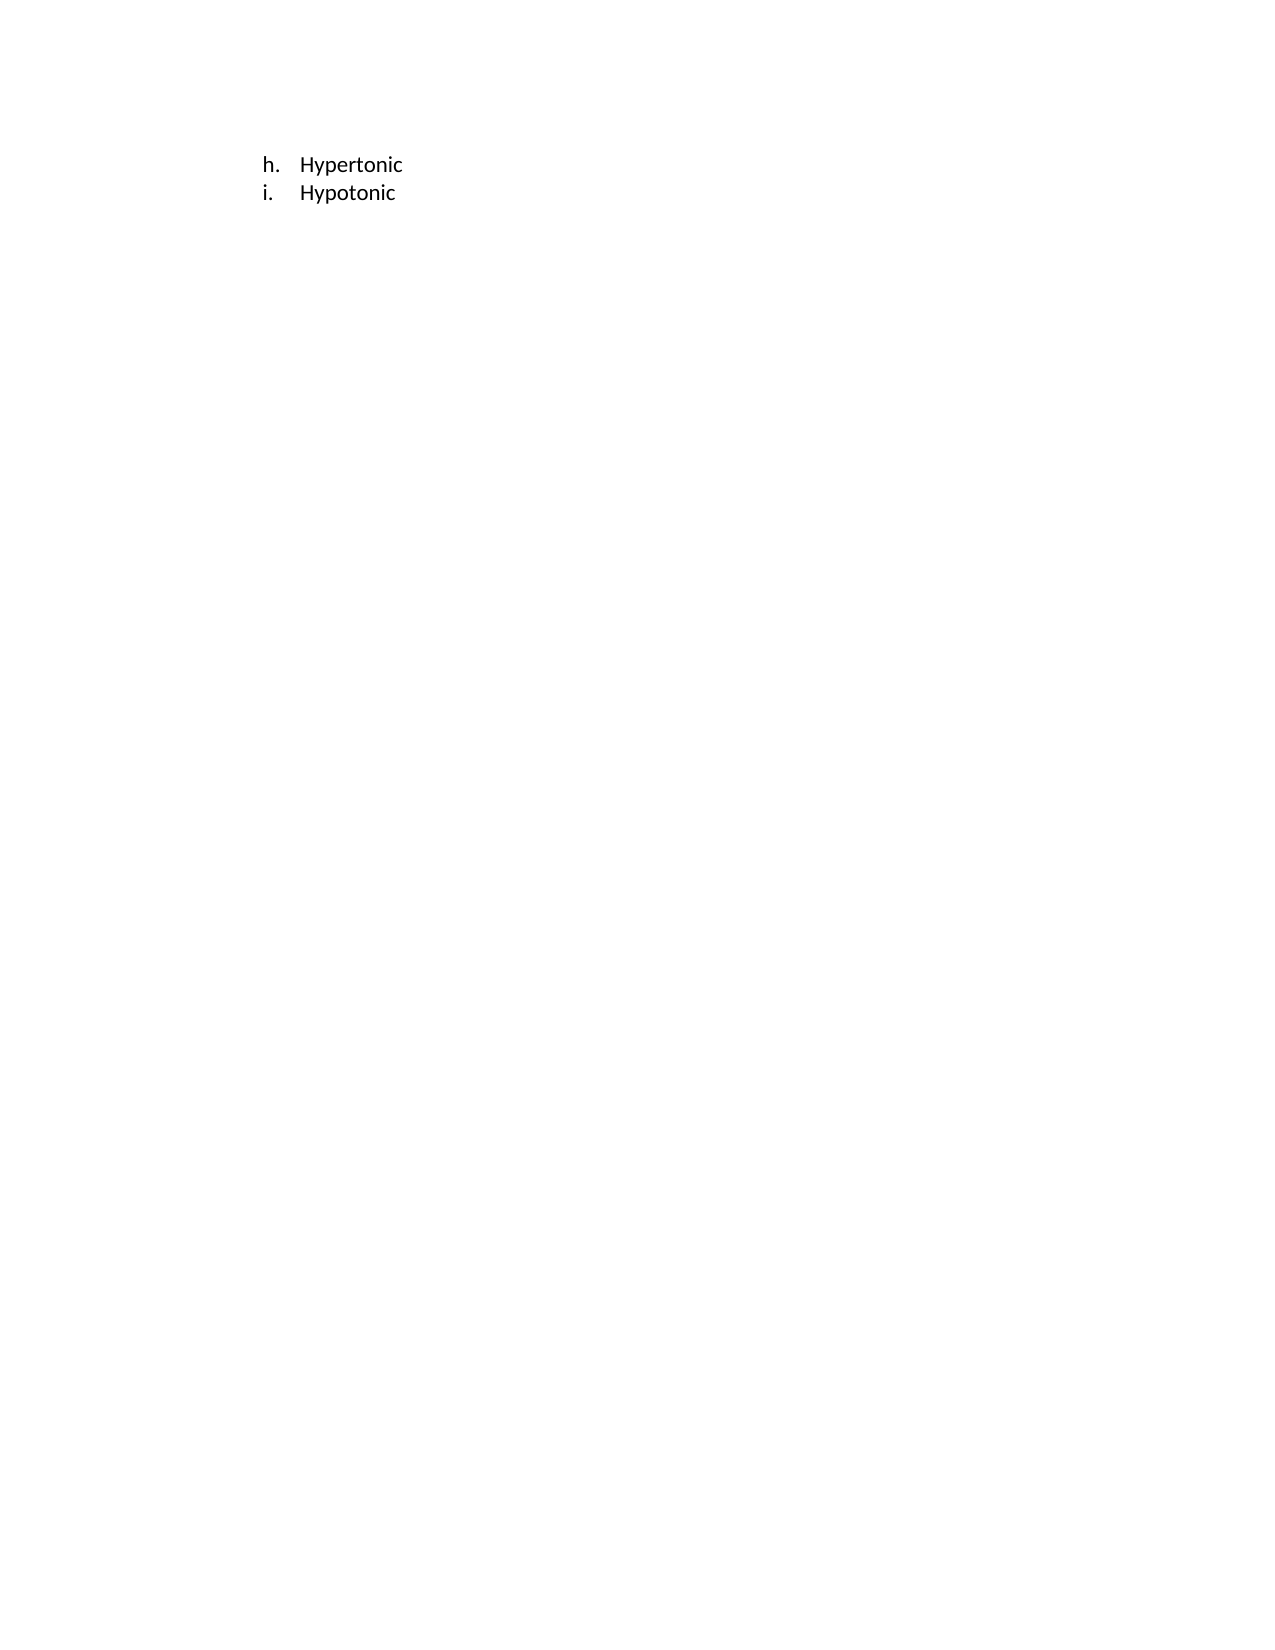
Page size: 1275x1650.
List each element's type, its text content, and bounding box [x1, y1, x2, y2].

list Hypertonic [262, 150, 1125, 178]
list Hypotonic [262, 178, 1125, 206]
